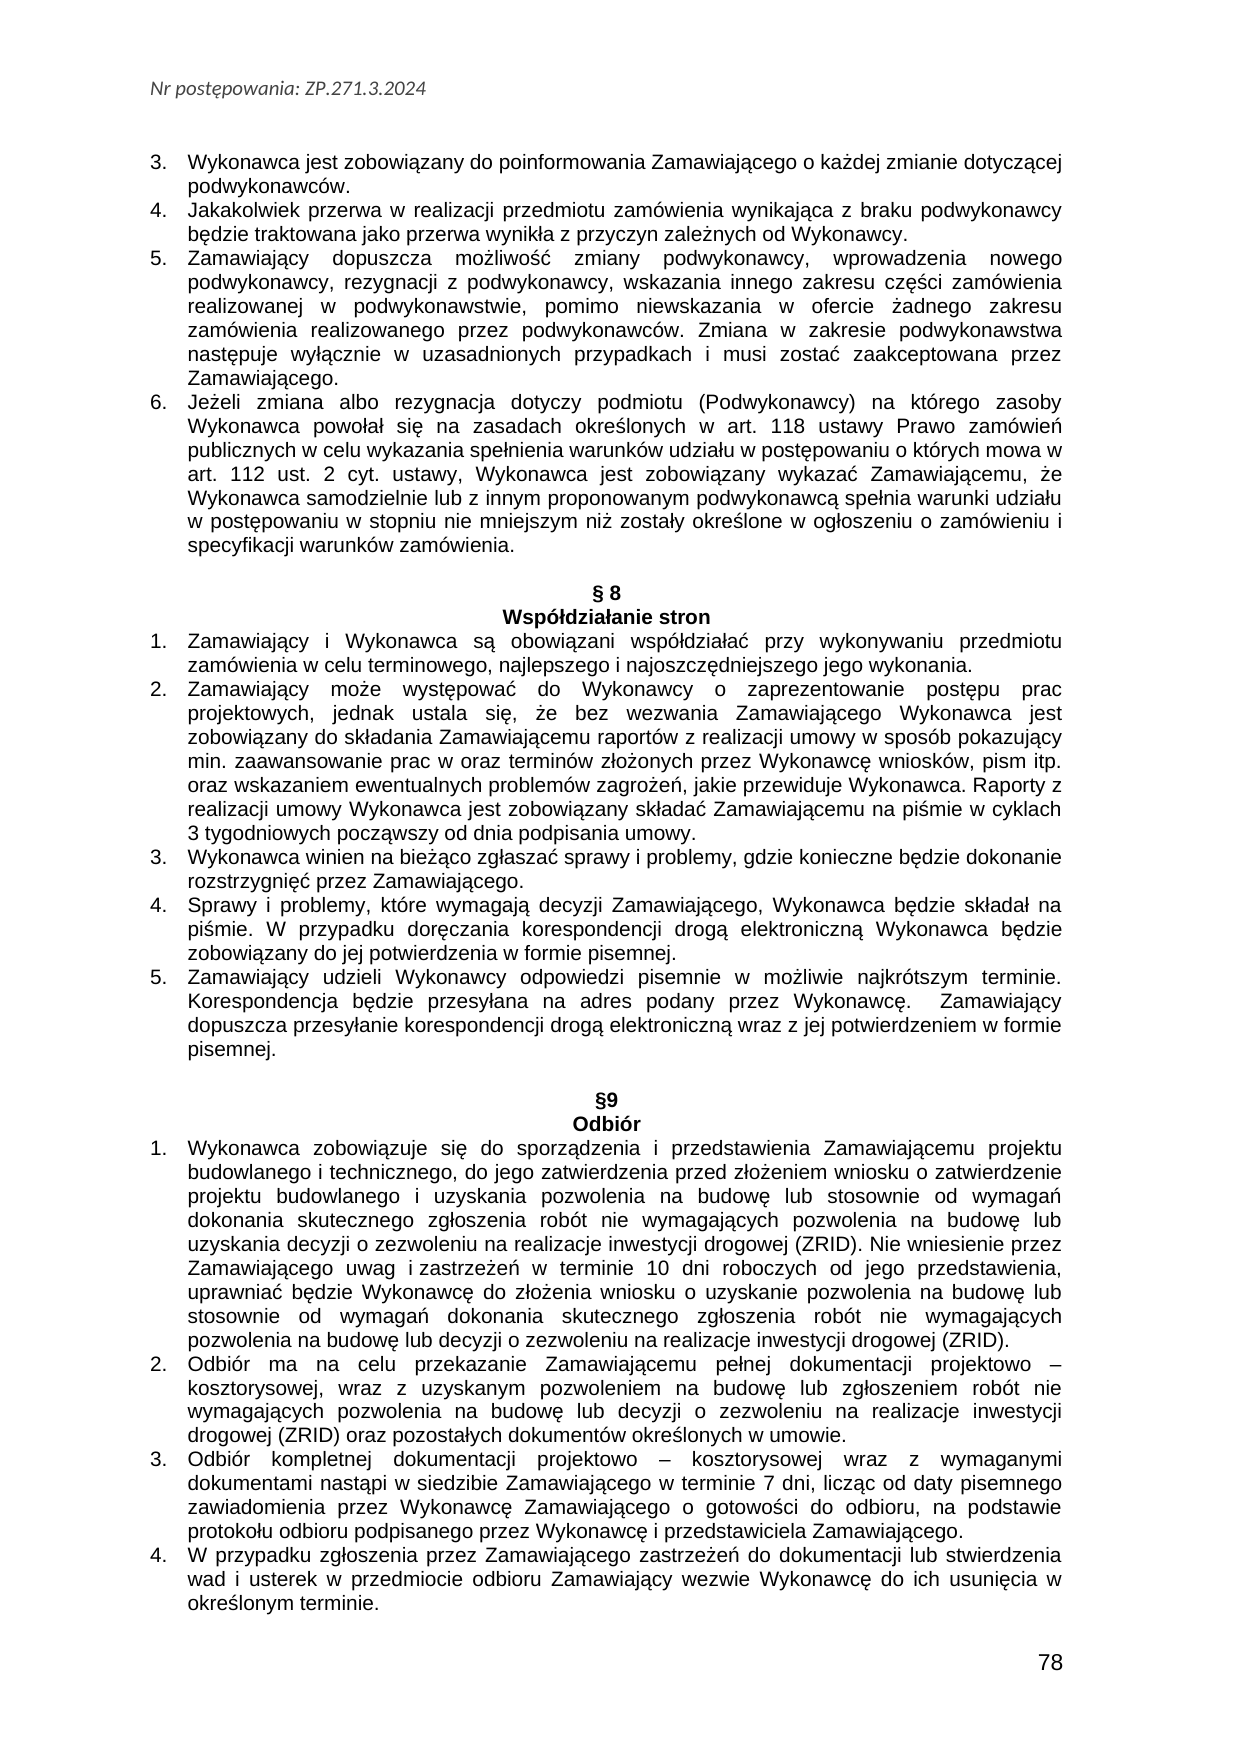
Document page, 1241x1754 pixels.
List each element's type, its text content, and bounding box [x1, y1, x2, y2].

text Współdziałanie stron [150, 605, 1063, 629]
list Wykonawca jest zobowiązany do poinformowania Zamawiającego o każdej zmianie dotyczącej podwykonawców. [150, 150, 1063, 198]
list Jeżeli zmiana albo rezygnacja dotyczy podmiotu (Podwykonawcy) na którego zasoby Wykonawca powołał się na zasadach określonych w art. 118 ustawy Prawo zamówień publicznych w celu wykazania spełnienia warunków udziału w postępowaniu o których mowa w art. 112 ust. 2 cyt. ustawy, Wykonawca jest zobowiązany wykazać Zamawiającemu, że Wykonawca samodzielnie lub z innym proponowanym podwykonawcą spełnia warunki udziału w postępowaniu w stopniu nie mniejszym niż zostały określone w ogłoszeniu o zamówieniu i specyfikacji warunków zamówienia. [150, 389, 1063, 557]
list Sprawy i problemy, które wymagają decyzji Zamawiającego, Wykonawca będzie składał na piśmie. W przypadku doręczania korespondencji drogą elektroniczną Wykonawca będzie zobowiązany do jej potwierdzenia w formie pisemnej. [150, 893, 1063, 964]
text §9 [150, 1088, 1063, 1112]
list Jakakolwiek przerwa w realizacji przedmiotu zamówienia wynikająca z braku podwykonawcy będzie traktowana jako przerwa wynikła z przyczyn zależnych od Wykonawcy. [150, 198, 1063, 246]
list Zamawiający udzieli Wykonawcy odpowiedzi pisemnie w możliwie najkrótszym terminie. Korespondencja będzie przesyłana na adres podany przez Wykonawcę. Zamawiający dopuszcza przesyłanie korespondencji drogą elektroniczną wraz z jej potwierdzeniem w formie pisemnej. [150, 964, 1063, 1060]
list W przypadku zgłoszenia przez Zamawiającego zastrzeżeń do dokumentacji lub stwierdzenia wad i usterek w przedmiocie odbioru Zamawiający wezwie Wykonawcę do ich usunięcia w określonym terminie. [150, 1543, 1063, 1615]
list Zamawiający może występować do Wykonawcy o zaprezentowanie postępu prac projektowych, jednak ustala się, że bez wezwania Zamawiającego Wykonawca jest zobowiązany do składania Zamawiającemu raportów z realizacji umowy w sposób pokazujący min. zaawansowanie prac w oraz terminów złożonych przez Wykonawcę wniosków, pism itp. oraz wskazaniem ewentualnych problemów zagrożeń, jakie przewiduje Wykonawca. Raporty z realizacji umowy Wykonawca jest zobowiązany składać Zamawiającemu na piśmie w cyklach 3 tygodniowych począwszy od dnia podpisania umowy. [150, 677, 1063, 845]
text § 8 [150, 581, 1063, 605]
list Zamawiający i Wykonawca są obowiązani współdziałać przy wykonywaniu przedmiotu zamówienia w celu terminowego, najlepszego i najoszczędniejszego jego wykonania. [150, 629, 1063, 677]
list Wykonawca zobowiązuje się do sporządzenia i przedstawienia Zamawiającemu projektu budowlanego i technicznego, do jego zatwierdzenia przed złożeniem wniosku o zatwierdzenie projektu budowlanego i uzyskania pozwolenia na budowę lub stosownie od wymagań dokonania skutecznego zgłoszenia robót nie wymagających pozwolenia na budowę lub uzyskania decyzji o zezwoleniu na realizacje inwestycji drogowej (ZRID). Nie wniesienie przez Zamawiającego uwag i zastrzeżeń w terminie 10 dni roboczych od jego przedstawienia, uprawniać będzie Wykonawcę do złożenia wniosku o uzyskanie pozwolenia na budowę lub stosownie od wymagań dokonania skutecznego zgłoszenia robót nie wymagających pozwolenia na budowę lub decyzji o zezwoleniu na realizacje inwestycji drogowej (ZRID). [150, 1136, 1063, 1351]
list Odbiór ma na celu przekazanie Zamawiającemu pełnej dokumentacji projektowo – kosztorysowej, wraz z uzyskanym pozwoleniem na budowę lub zgłoszeniem robót nie wymagających pozwolenia na budowę lub decyzji o zezwoleniu na realizacje inwestycji drogowej (ZRID) oraz pozostałych dokumentów określonych w umowie. [150, 1351, 1063, 1447]
list Wykonawca winien na bieżąco zgłaszać sprawy i problemy, gdzie konieczne będzie dokonanie rozstrzygnięć przez Zamawiającego. [150, 845, 1063, 893]
list Zamawiający dopuszcza możliwość zmiany podwykonawcy, wprowadzenia nowego podwykonawcy, rezygnacji z podwykonawcy, wskazania innego zakresu części zamówienia realizowanej w podwykonawstwie, pomimo niewskazania w ofercie żadnego zakresu zamówienia realizowanego przez podwykonawców. Zmiana w zakresie podwykonawstwa następuje wyłącznie w uzasadnionych przypadkach i musi zostać zaakceptowana przez Zamawiającego. [150, 246, 1063, 389]
text Odbiór [150, 1112, 1063, 1136]
list Odbiór kompletnej dokumentacji projektowo – kosztorysowej wraz z wymaganymi dokumentami nastąpi w siedzibie Zamawiającego w terminie 7 dni, licząc od daty pisemnego zawiadomienia przez Wykonawcę Zamawiającego o gotowości do odbioru, na podstawie protokołu odbioru podpisanego przez Wykonawcę i przedstawiciela Zamawiającego. [150, 1447, 1063, 1543]
